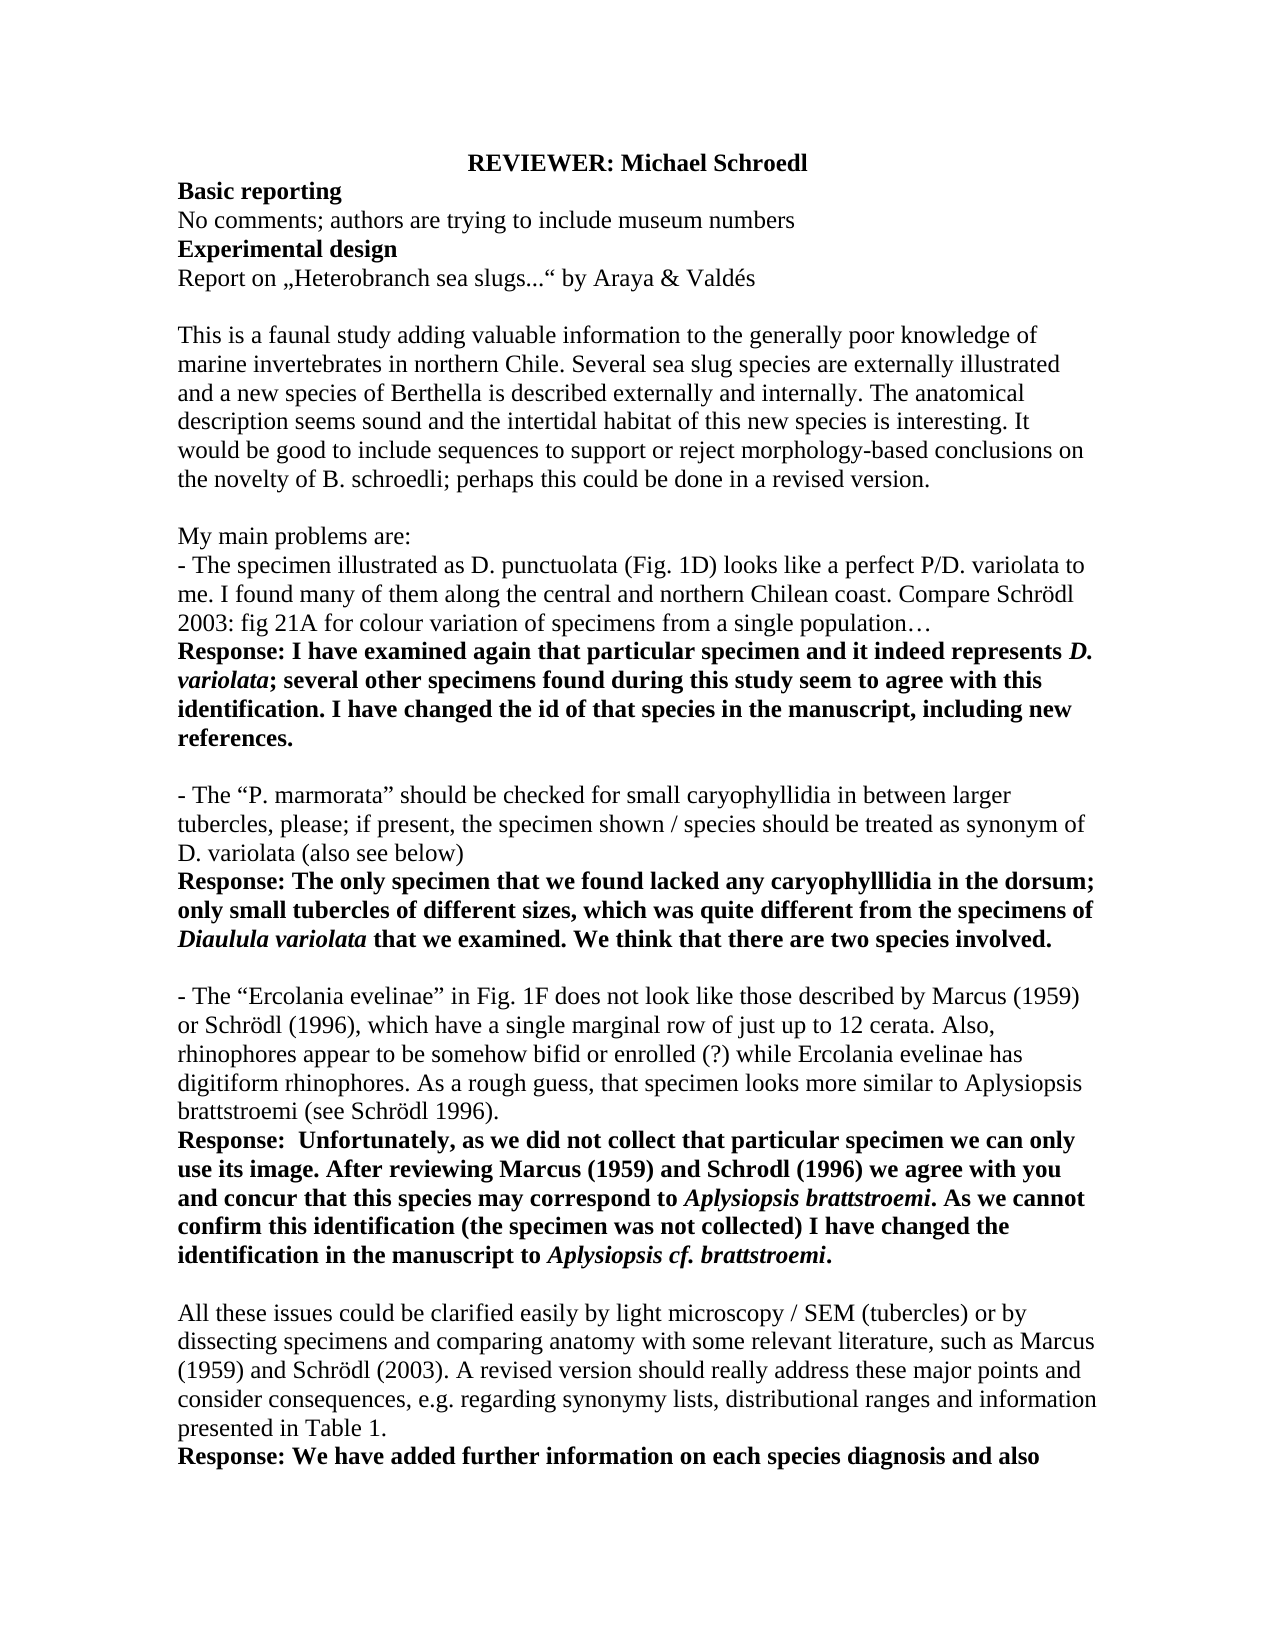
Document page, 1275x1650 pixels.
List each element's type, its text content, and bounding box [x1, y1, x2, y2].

text - The “Ercolania evelinae” in Fig. 1F does not look like those described by Marcus (1959) or Schrödl (1996), which have a single marginal row of just up to 12 cerata. Also, rhinophores appear to be somehow bifid or enrolled (?) while Ercolania evelinae has digitiform rhinophores. As a rough guess, that specimen looks more similar to Aplysiopsis brattstroemi (see Schrödl 1996). Response: Unfortunately, as we did not collect that particular specimen we can only use its image. After reviewing Marcus (1959) and Schrodl (1996) we agree with you and concur that this species may correspond to Aplysiopsis brattstroemi. As we cannot confirm this identification (the specimen was not collected) I have changed the identification in the manuscript to Aplysiopsis cf. brattstroemi. [177, 953, 1098, 1269]
text Experimental design [177, 234, 1098, 263]
text Report on „Heterobranch sea slugs...“ by Araya & Valdés This is a faunal study adding valuable information to the generally poor knowledge of marine invertebrates in northern Chile. Several sea slug species are externally illustrated and a new species of Berthella is described externally and internally. The anatomical description seems sound and the intertidal habitat of this new species is interesting. It would be good to include sequences to support or reject morphology-based conclusions on the novelty of B. schroedli; perhaps this could be done in a revised version. [177, 263, 1098, 521]
text Response: I have examined again that particular specimen and it indeed represents D. variolata; several other specimens found during this study seem to agree with this identification. I have changed the id of that species in the manuscript, including new references. - The “P. marmorata” should be checked for small caryophyllidia in between larger tubercles, please; if present, the specimen shown / species should be treated as synonym of D. variolata (also see below) Response: The only specimen that we found lacked any caryophylllidia in the dorsum; only small tubercles of different sizes, which was quite different from the specimens of Diaulula variolata that we examined. We think that there are two species involved. [177, 636, 1098, 953]
text No comments; authors are trying to include museum numbers [177, 205, 1098, 234]
text Basic reporting [177, 176, 1098, 205]
text REVIEWER: Michael Schroedl [177, 148, 1098, 176]
text My main problems are: - The specimen illustrated as D. punctuolata (Fig. 1D) looks like a perfect P/D. variolata to me. I found many of them along the central and northern Chilean coast. Compare Schrödl 2003: fig 21A for colour variation of specimens from a single population… [177, 521, 1098, 636]
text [177, 1269, 1098, 1470]
